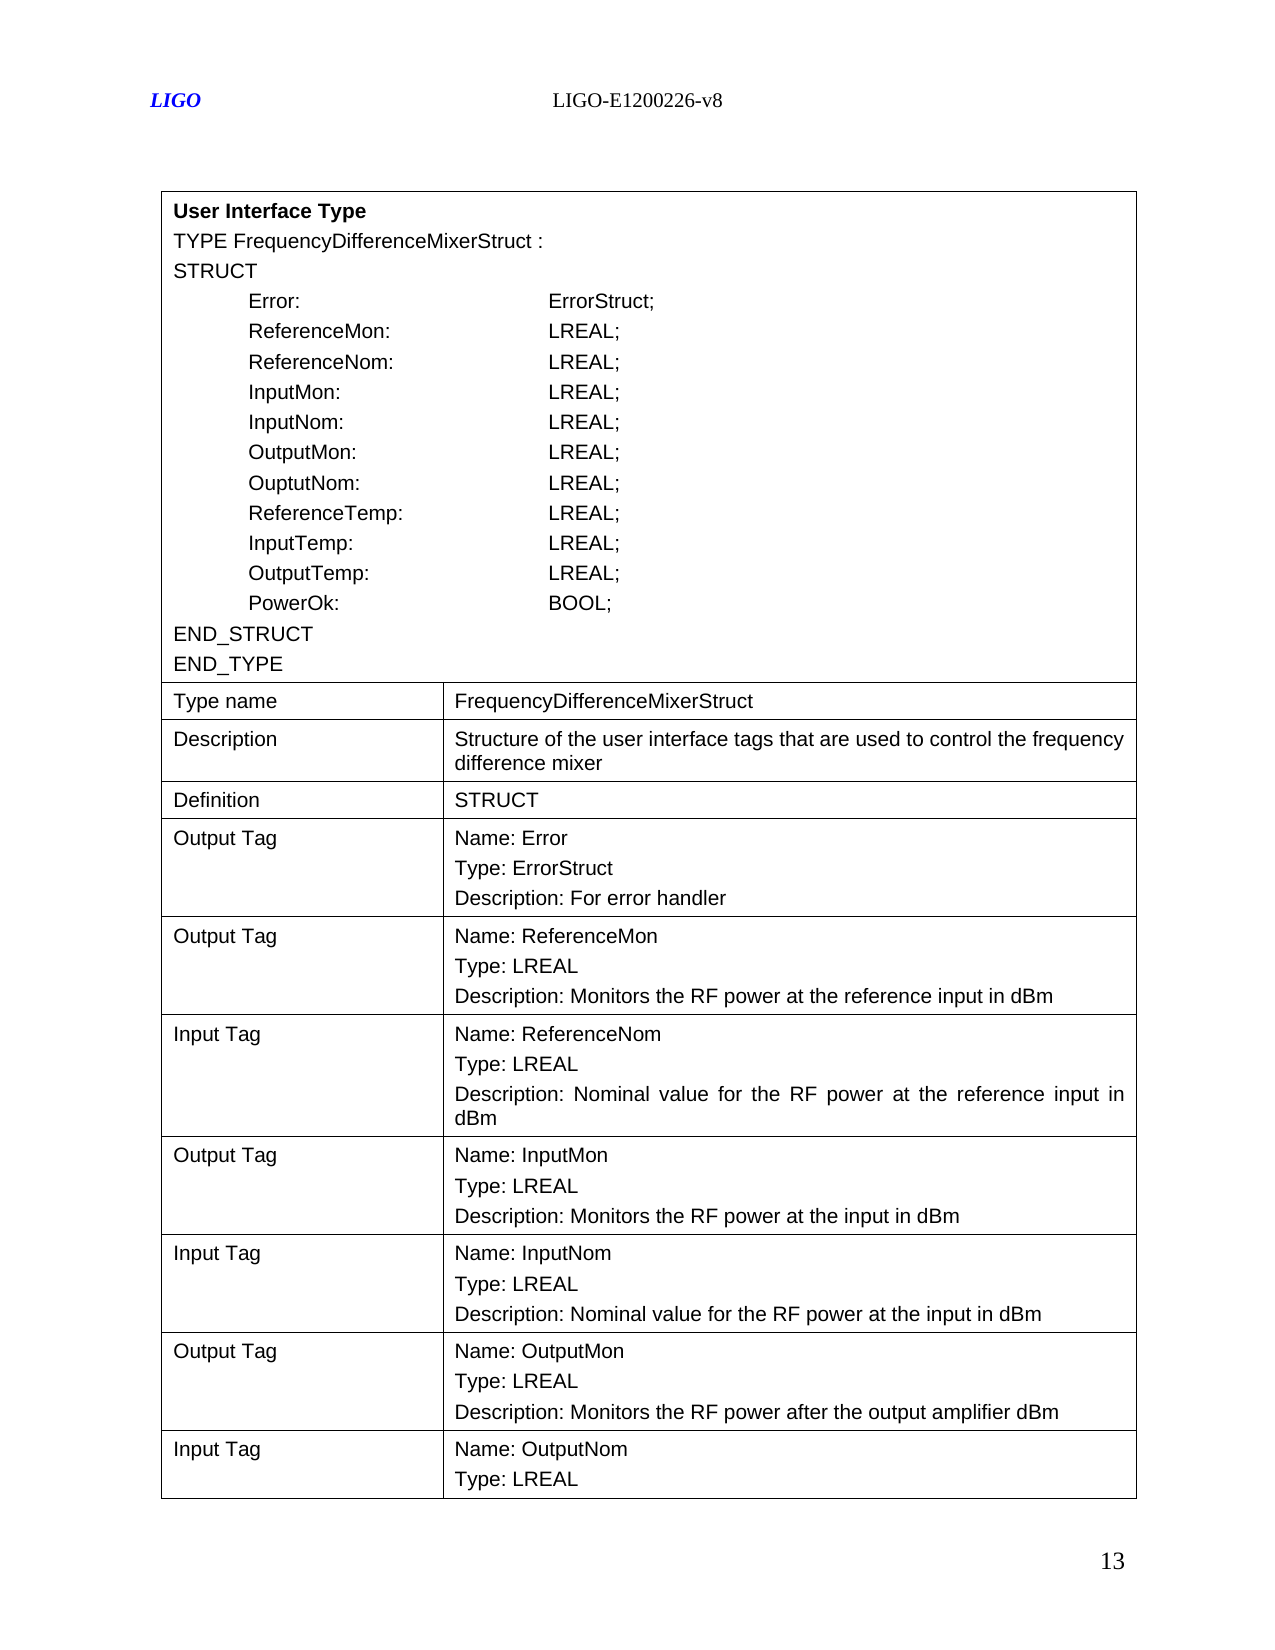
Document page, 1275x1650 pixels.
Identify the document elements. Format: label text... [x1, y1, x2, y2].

table_cell Structure of the user interface tags that are used to control the frequency difference mixer [444, 720, 1136, 781]
table_cell Output Tag [162, 1137, 443, 1234]
table_cell Name: ReferenceNom Type: LREAL Description: Nominal value for the RF power at the reference input in dBm [444, 1015, 1136, 1136]
table_header User Interface Type TYPE FrequencyDifferenceMixerStruct : STRUCT Error: ErrorStruct; ReferenceMon: LREAL; ReferenceNom: LREAL; InputMon: LREAL; InputNom: LREAL; OutputMon: LREAL; OuptutNom: LREAL; ReferenceTemp: LREAL; InputTemp: LREAL; OutputTemp: LREAL; PowerOk: BOOL; END_STRUCT END_TYPE [162, 192, 1136, 682]
table_cell Name: ReferenceMon Type: LREAL Description: Monitors the RF power at the reference input in dBm [444, 917, 1136, 1014]
table_cell Output Tag [162, 1333, 443, 1430]
table_cell Name: Error Type: ErrorStruct Description: For error handler [444, 819, 1136, 916]
table_cell Output Tag [162, 917, 443, 1014]
table_cell Input Tag [162, 1431, 443, 1497]
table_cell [444, 1431, 1136, 1497]
table_cell Name: InputNom Type: LREAL Description: Nominal value for the RF power at the input in dBm [444, 1235, 1136, 1332]
table_cell Input Tag [162, 1015, 443, 1136]
table_cell FrequencyDifferenceMixerStruct [444, 683, 1136, 719]
table_cell Input Tag [162, 1235, 443, 1332]
table_cell Name: OutputMon Type: LREAL Description: Monitors the RF power after the output amplifier dBm [444, 1333, 1136, 1430]
table_cell STRUCT [444, 782, 1136, 818]
table_cell Definition [162, 782, 443, 818]
table_cell Type name [162, 683, 443, 719]
table_cell Name: InputMon Type: LREAL Description: Monitors the RF power at the input in dBm [444, 1137, 1136, 1234]
table_cell Output Tag [162, 819, 443, 916]
table_cell Description [162, 720, 443, 781]
